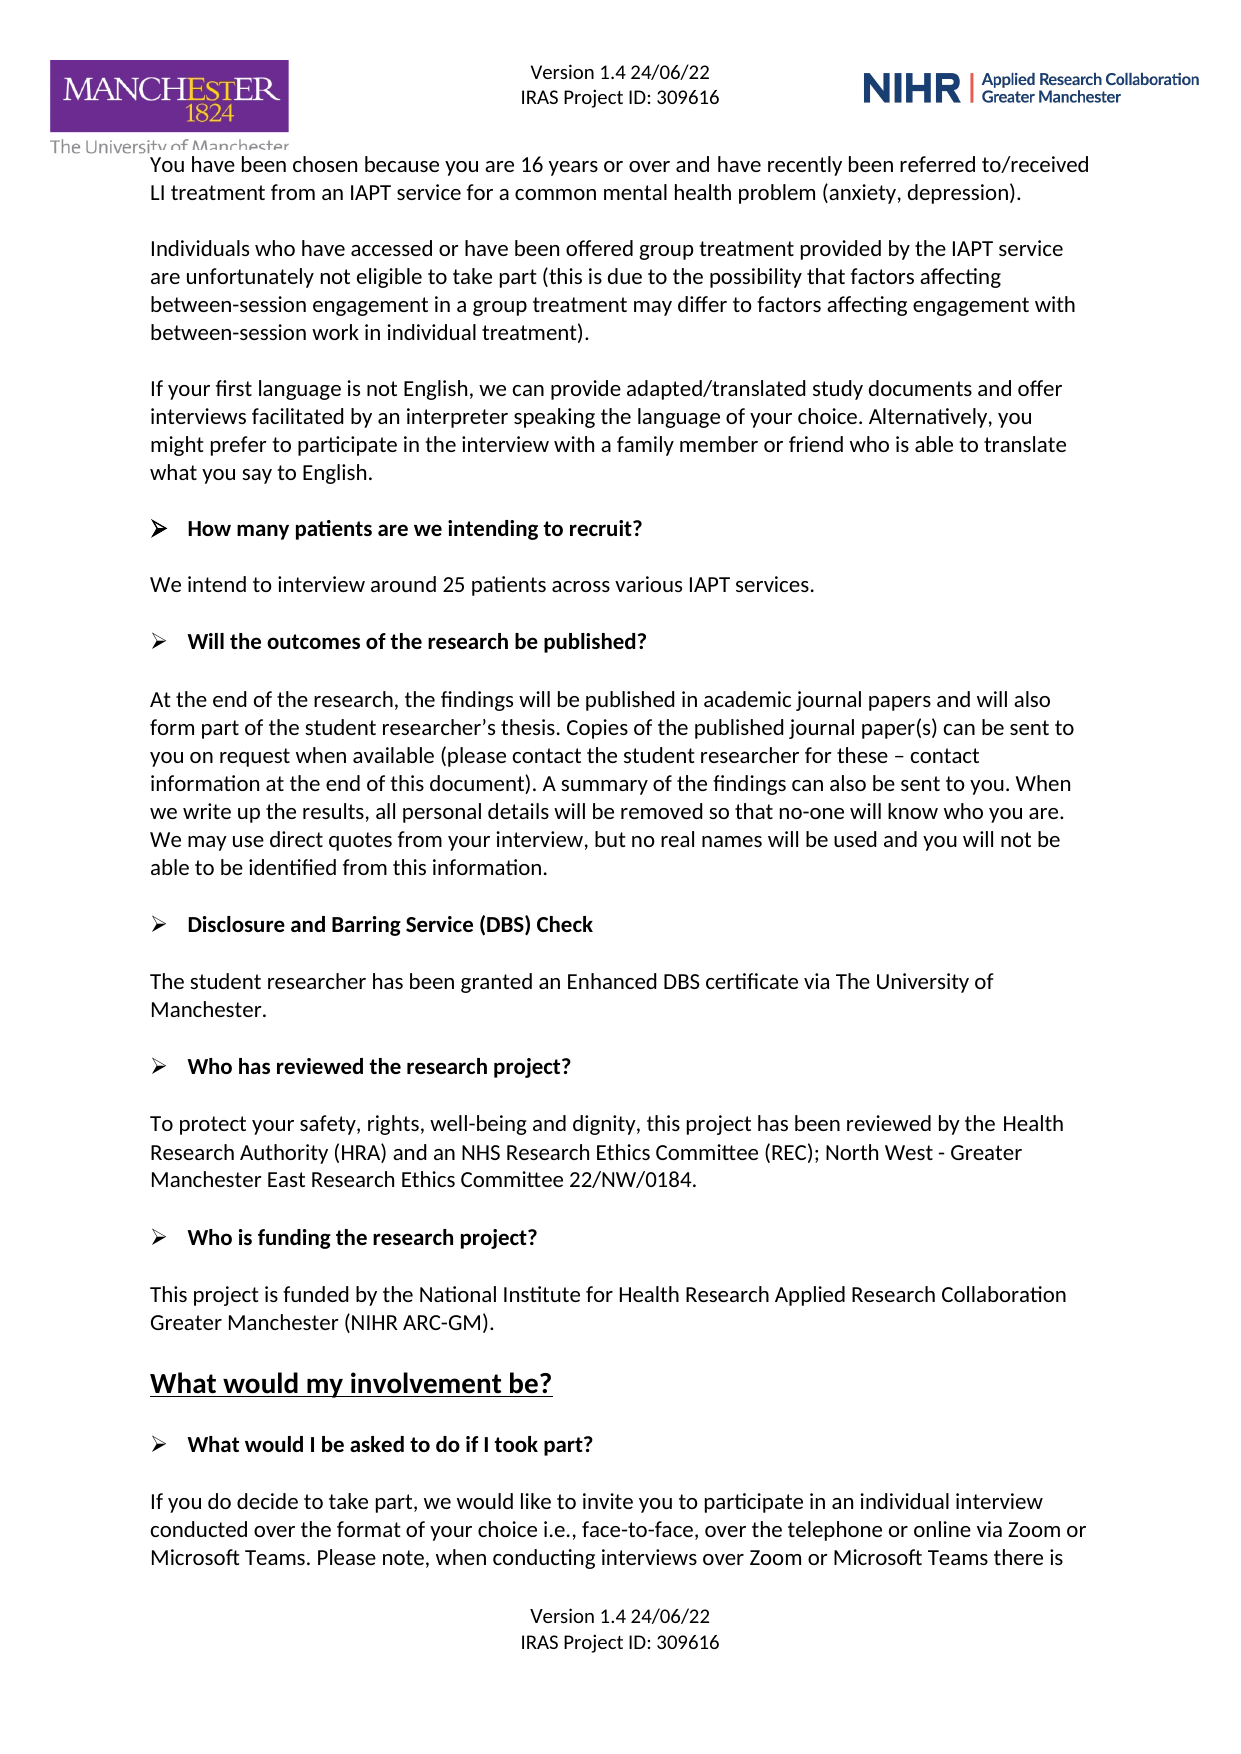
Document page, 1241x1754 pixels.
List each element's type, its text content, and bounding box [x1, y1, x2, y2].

list Who has reviewed the research project? [150, 1052, 1090, 1080]
list Disclosure and Barring Service (DBS) Check [150, 910, 1090, 938]
text At the end of the research, the findings will be published in academic journal papers and will also form part of the student researcher’s thesis. Copies of the published journal paper(s) can be sent to you on request when available (please contact the student researcher for these – contact information at the end of this document). A summary of the findings can also be sent to you. When we write up the results, all personal details will be removed so that no-one will know who you are. We may use direct quotes from your interview, but no real names will be used and you will not be able to be identified from this information. [150, 685, 1090, 881]
text What would my involvement be? [150, 1365, 1090, 1401]
list Who is funding the research project? [150, 1223, 1090, 1251]
text Individuals who have accessed or have been offered group treatment provided by the IAPT service are unfortunately not eligible to take part (this is due to the possibility that factors affecting between-session engagement in a group treatment may differ to factors affecting engagement with between-session work in individual treatment). [150, 234, 1090, 346]
text You have been chosen because you are 16 years or over and have recently been referred to/received LI treatment from an IAPT service for a common mental health problem (anxiety, depression). [150, 150, 1090, 206]
text We intend to interview around 25 patients across various IAPT services. [150, 570, 1090, 598]
picture [50, 60, 289, 158]
text To protect your safety, rights, well-being and dignity, this project has been reviewed by the Health Research Authority (HRA) and an NHS Research Ethics Committee (REC); North West - Greater Manchester East Research Ethics Committee 22/NW/0184. [150, 1109, 1090, 1194]
text If your first language is not English, we can provide adapted/translated study documents and offer interviews facilitated by an interpreter speaking the language of your choice. Alternatively, you might prefer to participate in the interview with a family member or friend who is able to translate what you say to English. [150, 374, 1090, 486]
picture [851, 60, 1210, 116]
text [150, 1487, 1090, 1571]
text This project is funded by the National Institute for Health Research Applied Research Collaboration Greater Manchester (NIHR ARC-GM). [150, 1280, 1090, 1336]
list What would I be asked to do if I took part? [150, 1430, 1090, 1458]
list Will the outcomes of the research be published? [150, 627, 1090, 656]
list How many patients are we intending to recruit? [150, 514, 1090, 542]
text The student researcher has been granted an Enhanced DBS certificate via The University of Manchester. [150, 967, 1090, 1023]
